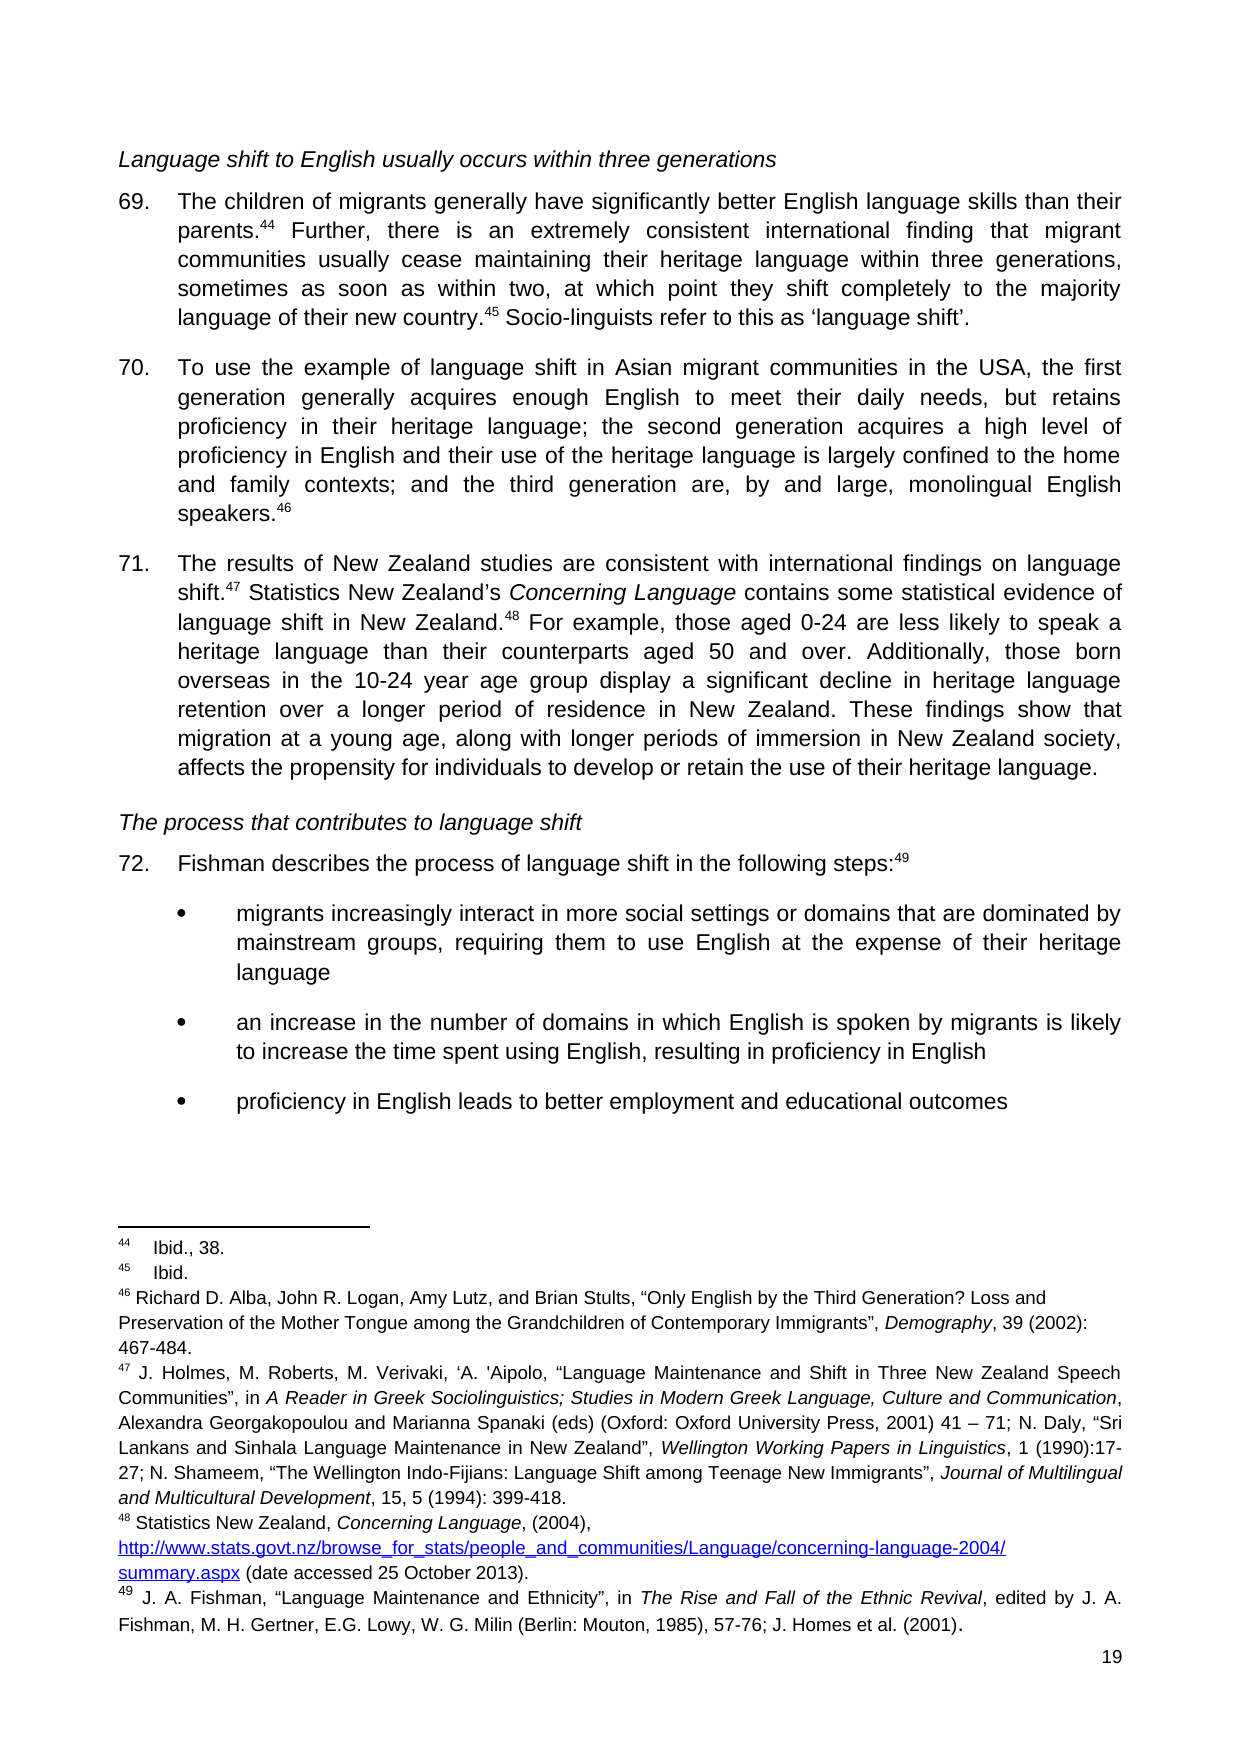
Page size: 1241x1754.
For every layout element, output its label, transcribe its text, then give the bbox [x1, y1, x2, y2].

text To use the example of language shift in Asian migrant communities in the USA, the first generation generally acquires enough English to meet their daily needs, but retains proficiency in their heritage language; the second generation acquires a high level of proficiency in English and their use of the heritage language is largely confined to the home and family contexts; and the third generation are, by and large, monolingual English speakers. [118, 351, 1122, 526]
text Fishman describes the process of language shift in the following steps: [118, 847, 1122, 876]
text an increase in the number of domains in which English is spoken by migrants is likely to increase the time spent using English, resulting in proficiency in English [177, 1006, 1122, 1064]
text Language shift to English usually occurs within three generations [118, 143, 1122, 172]
text The results of New Zealand studies are consistent with international findings on language shift. Statistics New Zealand’s Concerning Language contains some statistical evidence of language shift in New Zealand. For example, those aged 0-24 are less likely to speak a heritage language than their counterparts aged 50 and over. Additionally, those born overseas in the 10-24 year age group display a significant decline in heritage language retention over a longer period of residence in New Zealand. These findings show that migration at a young age, along with longer periods of immersion in New Zealand society, affects the propensity for individuals to develop or retain the use of their heritage language. [118, 547, 1122, 781]
text proficiency in English leads to better employment and educational outcomes [177, 1085, 1122, 1114]
text The process that contributes to language shift [118, 806, 1122, 835]
text migrants increasingly interact in more social settings or domains that are dominated by mainstream groups, requiring them to use English at the expense of their heritage language [177, 897, 1122, 985]
text The children of migrants generally have significantly better English language skills than their parents. Further, there is an extremely consistent international finding that migrant communities usually cease maintaining their heritage language within three generations, sometimes as soon as within two, at which point they shift completely to the majority language of their new country. Socio-linguists refer to this as ‘language shift’. [118, 185, 1122, 331]
